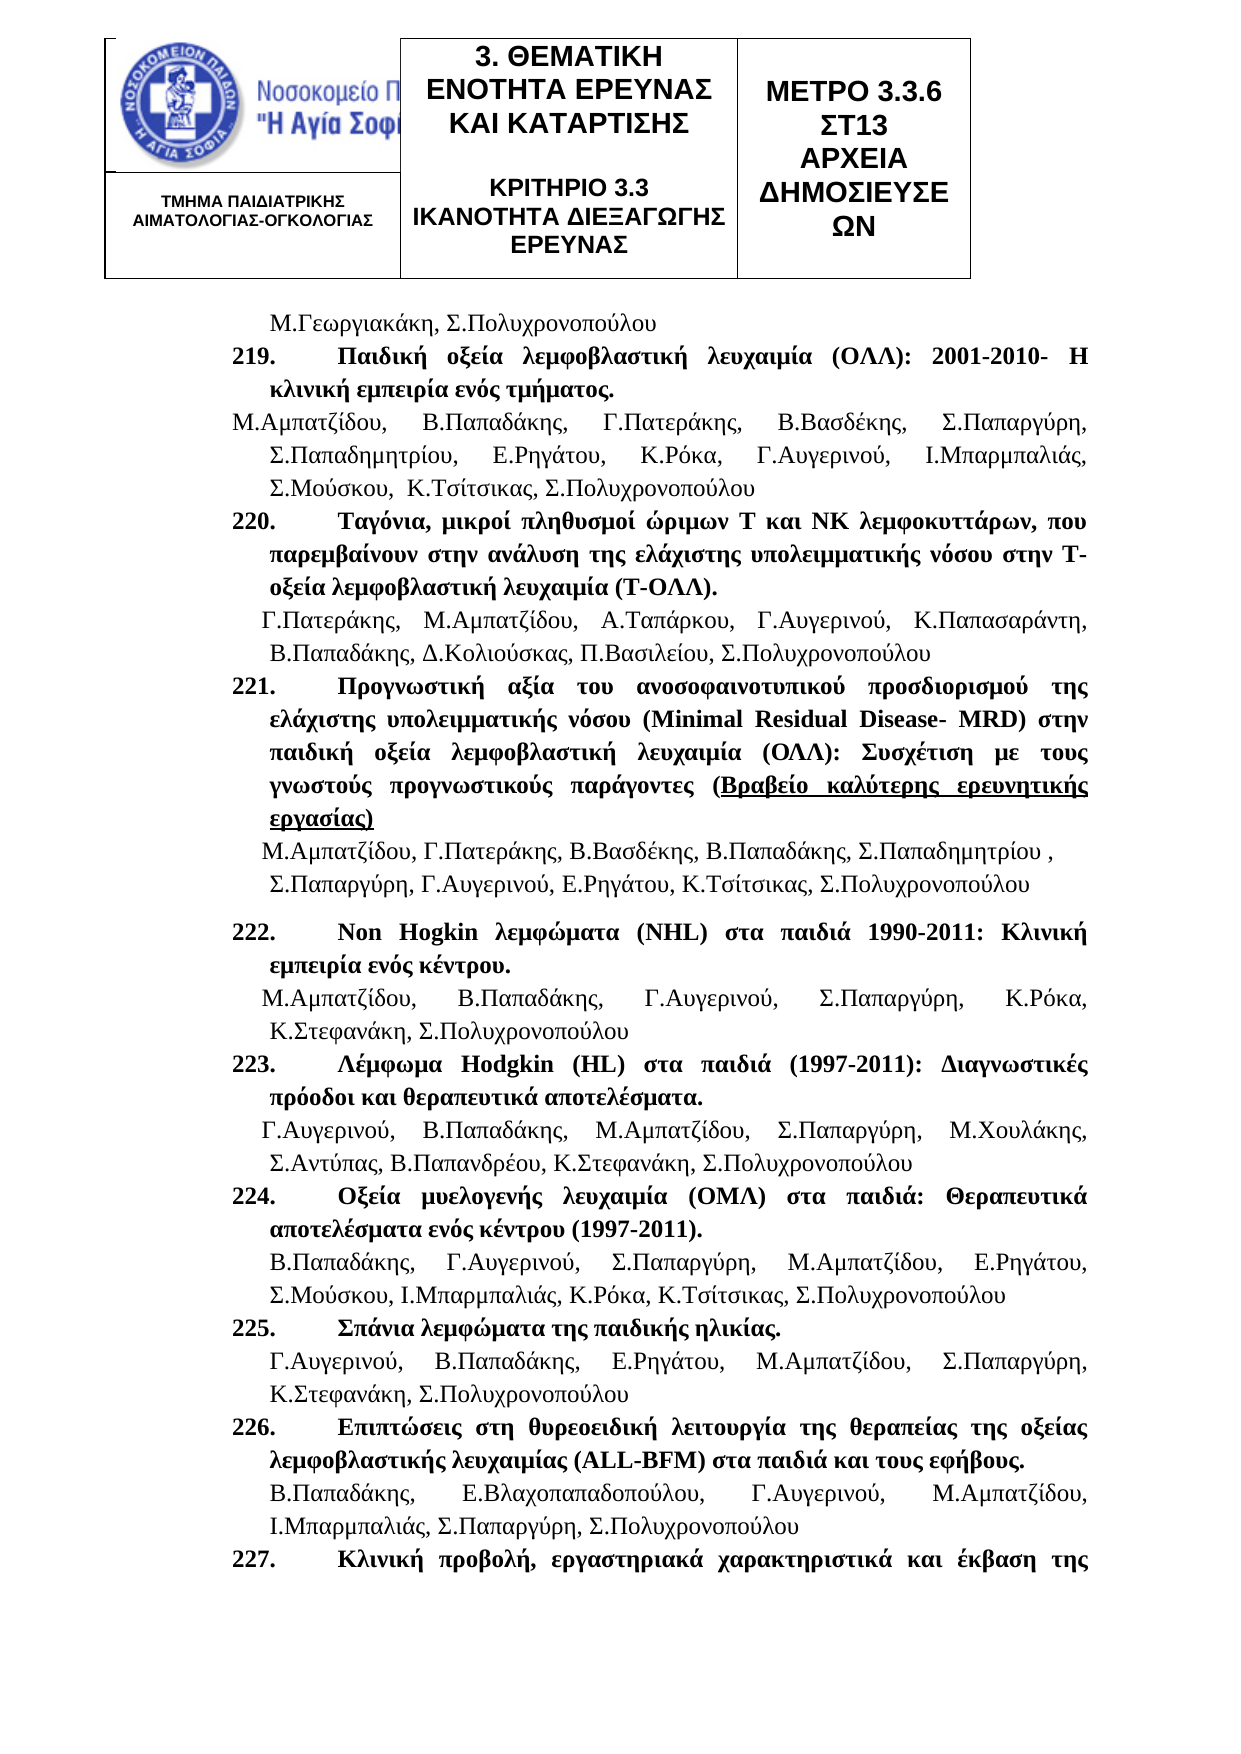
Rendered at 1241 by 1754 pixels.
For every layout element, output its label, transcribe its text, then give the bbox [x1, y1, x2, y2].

list Λέμφωμα Hodgkin (HL) στα παιδιά (1997-2011): Διαγνωστικές πρόοδοι και θεραπευτικά αποτελέσματα. [232, 1049, 1088, 1111]
list Κλινική προβολή, εργαστηριακά χαρακτηριστικά και έκβαση της ουδετεροπενίας της παιδικής ηλικίας. [232, 1544, 1088, 1573]
list Προγνωστική αξία του ανοσοφαινοτυπικού προσδιορισμού της ελάχιστης υπολειμματικής νόσου (Minimal Residual Disease- MRD) στην παιδική οξεία λεμφοβλαστική λευχαιμία (ΟΛΛ): Συσχέτιση με τους γνωστούς προγνωστικούς παράγοντες (Βραβείο καλύτερης ερευνητικής εργασίας) [232, 671, 1088, 832]
text Γ.Αυγερινού, Β.Παπαδάκης, Μ.Αμπατζίδου, Σ.Παπαργύρη, Μ.Χουλάκης, Σ.Αντύπας, Β.Παπανδρέου, Κ.Στεφανάκη, Σ.Πολυχρονοπούλου [232, 1115, 1088, 1177]
list Σπάνια λεμφώματα της παιδικής ηλικίας. [232, 1313, 1088, 1342]
text Β.Παπαδάκης, Γ.Αυγερινού, Σ.Παπαργύρη, Μ.Αμπατζίδου, Ε.Ρηγάτου, Σ.Μούσκου, Ι.Μπαρμπαλιάς, Κ.Ρόκα, Κ.Τσίτσικας, Σ.Πολυχρονοπούλου [232, 1247, 1088, 1309]
text Μ.Αμπατζίδου, Γ.Πατεράκης, Β.Βασδέκης, Β.Παπαδάκης, Σ.Παπαδημητρίου , Σ.Παπαργύρη, Γ.Αυγερινού, Ε.Ρηγάτου, Κ.Τσίτσικας, Σ.Πολυχρονοπούλου [232, 836, 1088, 898]
list Επιπτώσεις στη θυρεοειδική λειτουργία της θεραπείας της οξείας λεμφοβλαστικής λευχαιμίας (ΑLL-BFM) στα παιδιά και τους εφήβους. [232, 1412, 1088, 1474]
list Οξεία μυελογενής λευχαιμία (ΟΜΛ) στα παιδιά: Θεραπευτικά αποτελέσματα ενός κέντρου (1997-2011). [232, 1181, 1088, 1243]
picture [116, 38, 401, 172]
text Β.Παπαδάκης, Ε.Βλαχοπαπαδοπούλου, Γ.Αυγερινού, Μ.Αμπατζίδου, Ι.Μπαρμπαλιάς, Σ.Παπαργύρη, Σ.Πολυχρονοπούλου [232, 1478, 1088, 1540]
list Non Hogkin λεμφώματα (NHL) στα παιδιά 1990-2011: Κλινική εμπειρία ενός κέντρου. [232, 917, 1088, 979]
text Μ.Αμπατζίδου, Β.Παπαδάκης, Γ.Πατεράκης, Β.Βασδέκης, Σ.Παπαργύρη, Σ.Παπαδημητρίου, Ε.Ρηγάτου, Κ.Ρόκα, Γ.Αυγερινού, Ι.Μπαρμπαλιάς, Σ.Μούσκου, Κ.Τσίτσικας, Σ.Πολυχρονοπούλου [232, 407, 1088, 502]
text Μ.Αμπατζίδου, Β.Παπαδάκης, Γ.Αυγερινού, Σ.Παπαργύρη, Κ.Ρόκα, Κ.Στεφανάκη, Σ.Πολυχρονοπούλου [232, 983, 1088, 1045]
text Γ.Πατεράκης, Μ.Αμπατζίδου, Α.Ταπάρκου, Γ.Αυγερινού, Κ.Παπασαράντη, Β.Παπαδάκης, Δ.Κολιούσκας, Π.Βασιλείου, Σ.Πολυχρονοπούλου [232, 605, 1088, 667]
text Γ.Αυγερινού, Β.Παπαδάκης, Ε.Ρηγάτου, Μ.Αμπατζίδου, Σ.Παπαργύρη, Κ.Στεφανάκη, Σ.Πολυχρονοπούλου [232, 1346, 1088, 1408]
list Ταγόνια, μικροί πληθυσμοί ώριμων Τ και ΝΚ λεμφοκυττάρων, που παρεμβαίνουν στην ανάλυση της ελάχιστης υπολειμματικής νόσου στην Τ- οξεία λεμφοβλαστική λευχαιμία (Τ-ΟΛΛ). [232, 506, 1088, 601]
list Παιδική οξεία λεμφοβλαστική λευχαιμία (ΟΛΛ): 2001-2010- H κλινική εμπειρία ενός τμήματος. [232, 341, 1088, 403]
